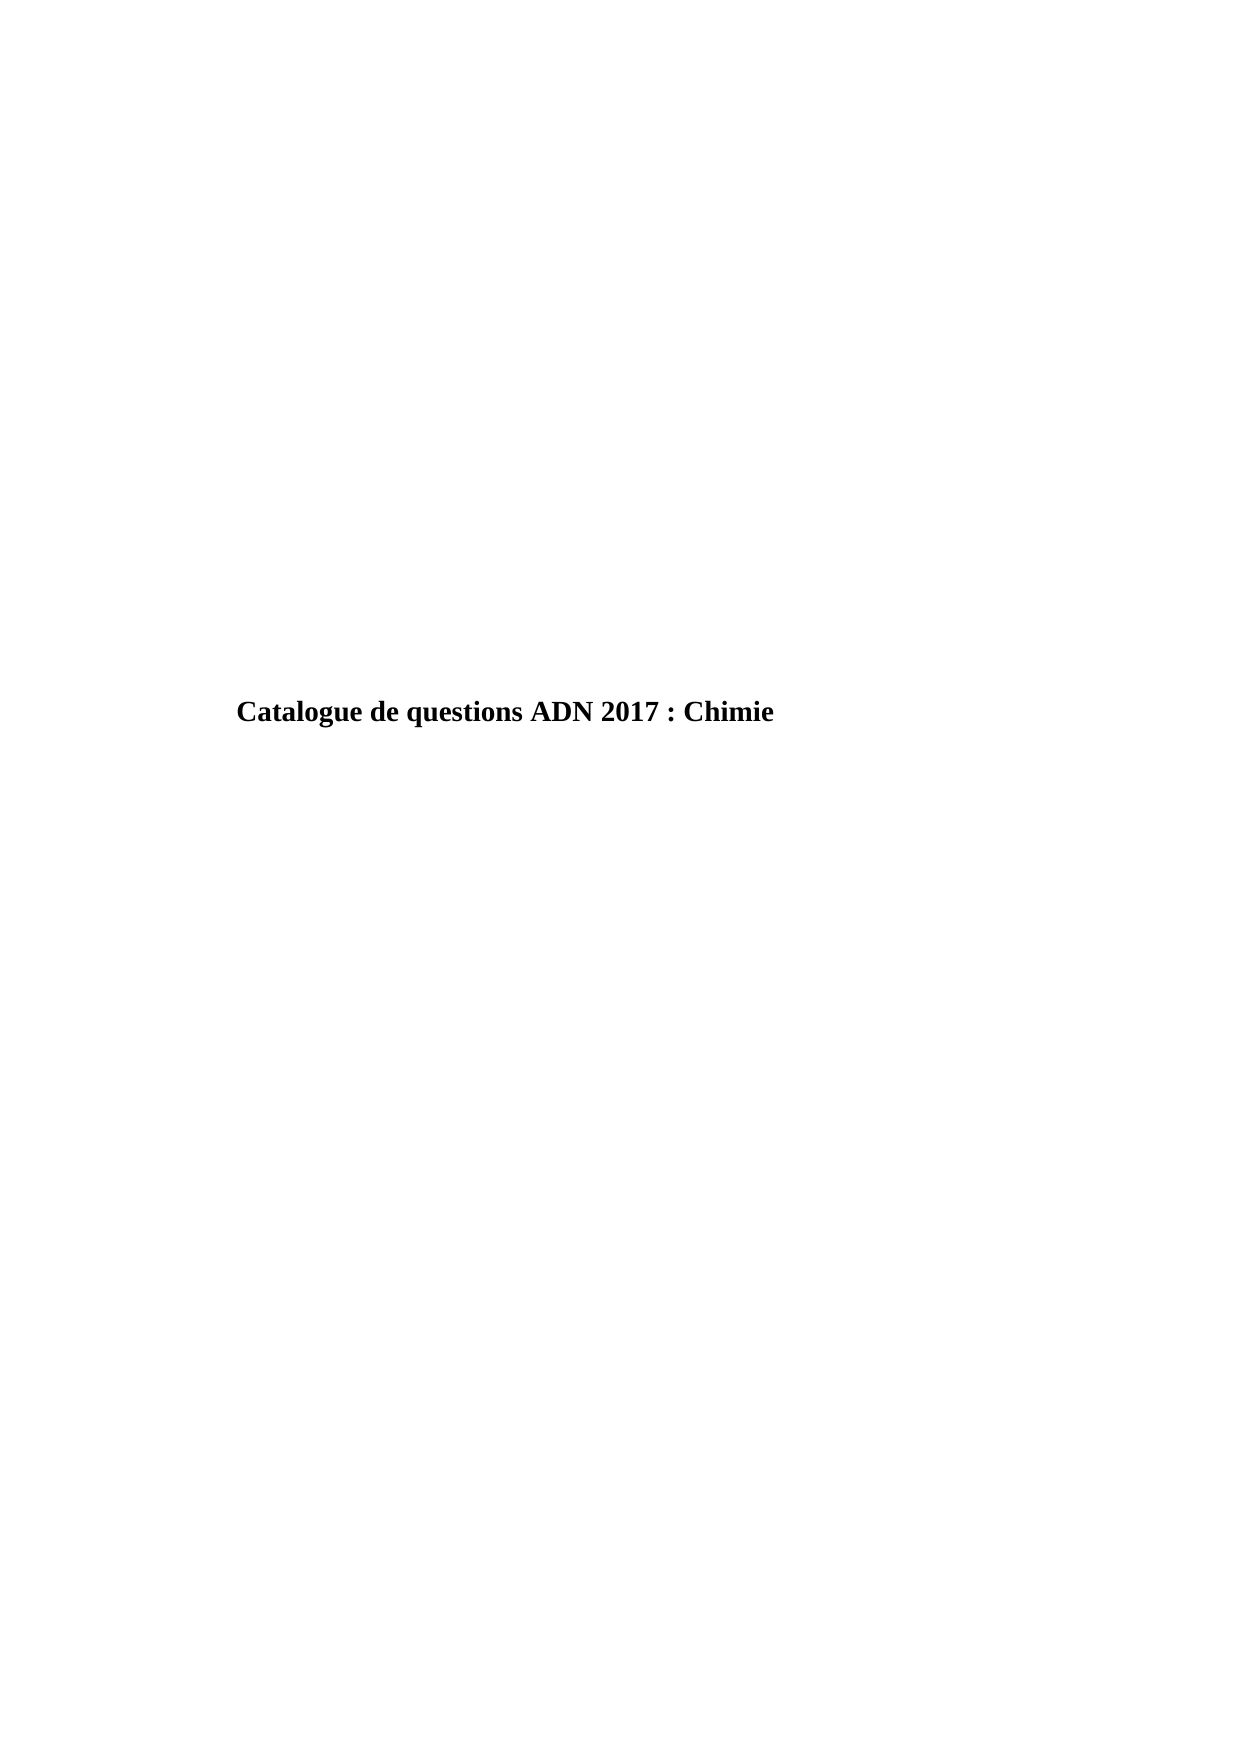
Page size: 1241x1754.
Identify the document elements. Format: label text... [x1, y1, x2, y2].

text Catalogue de questions ADN 2017 : Chimie [118, 696, 1004, 727]
